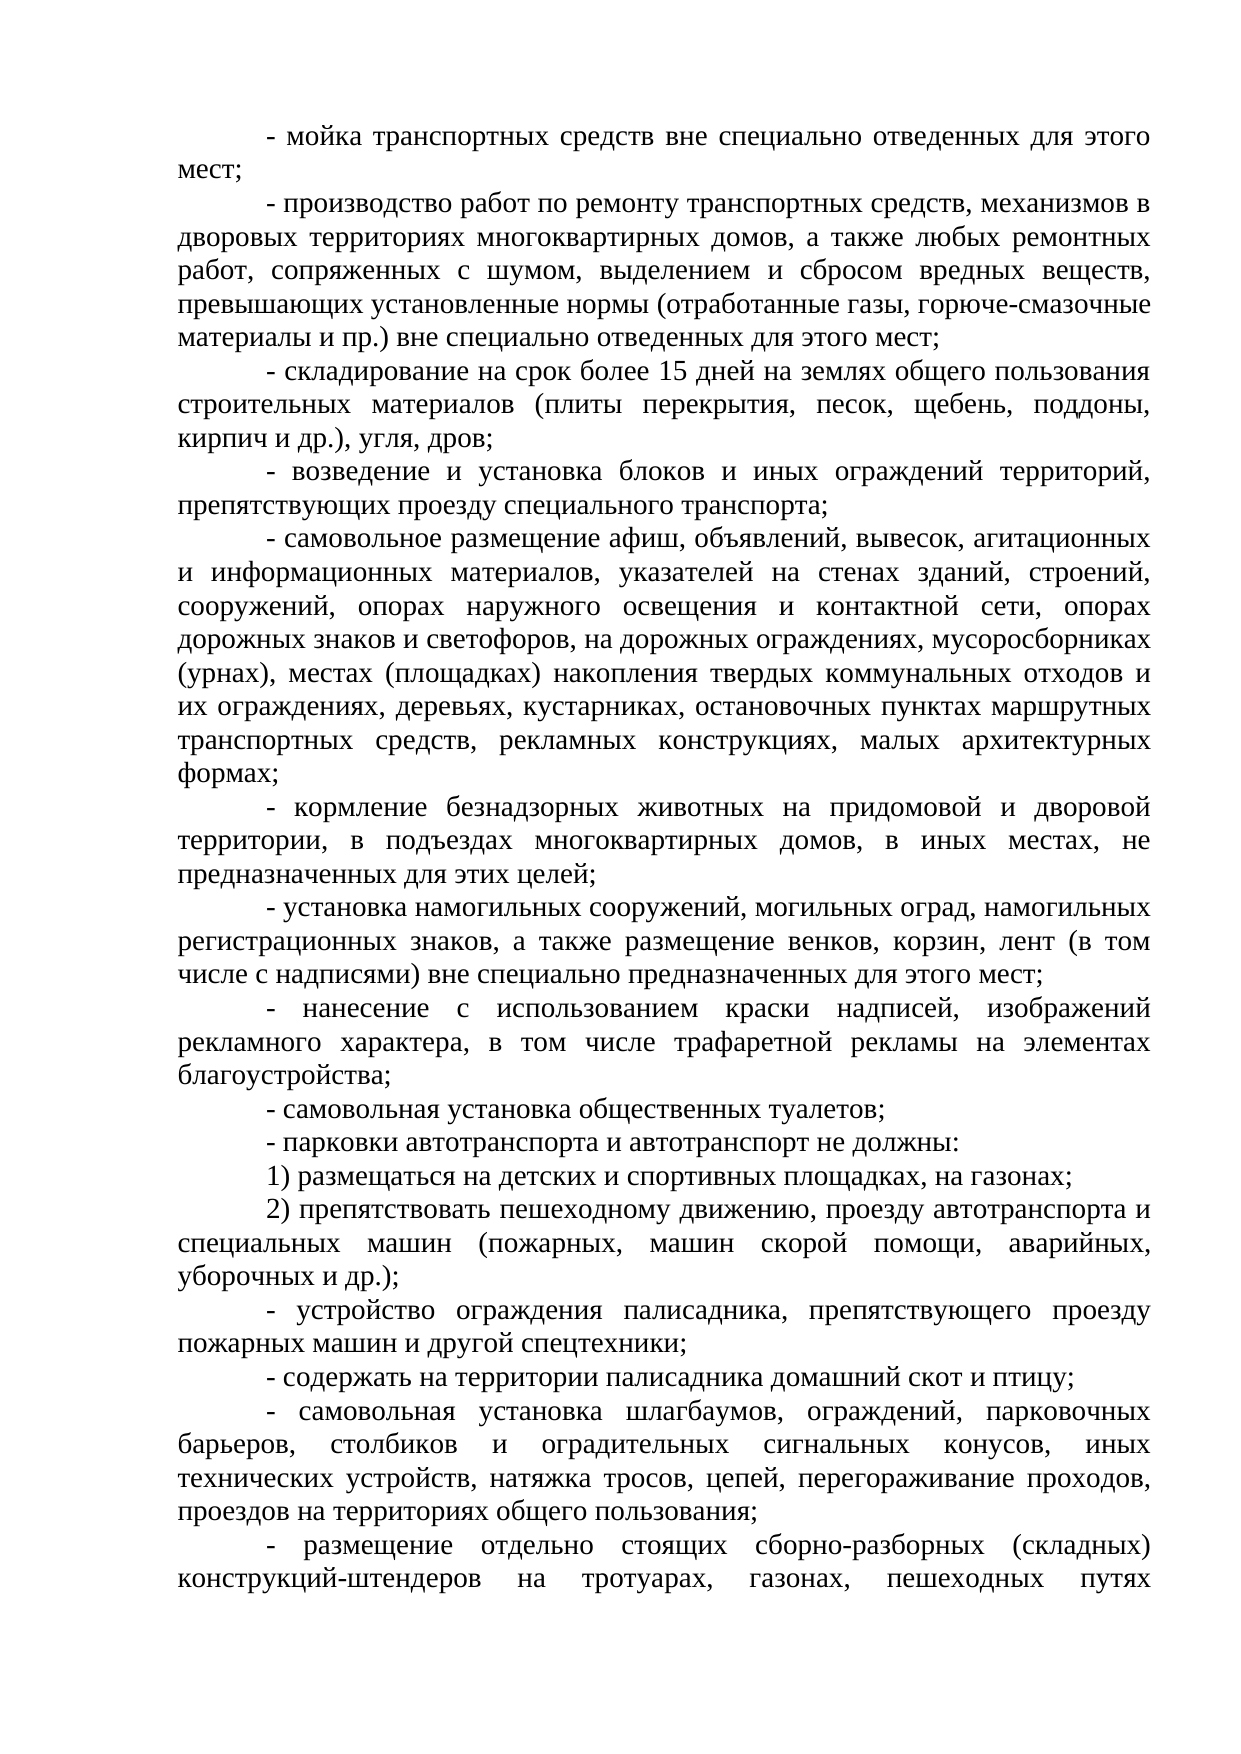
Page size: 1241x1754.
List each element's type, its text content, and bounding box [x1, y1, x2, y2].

text 2) препятствовать пешеходному движению, проезду автотранспорта и специальных машин (пожарных, машин скорой помощи, аварийных, уборочных и др.); [177, 1191, 1152, 1292]
text - содержать на территории палисадника домашний скот и птицу; [177, 1359, 1152, 1393]
text - установка намогильных сооружений, могильных оград, намогильных регистрационных знаков, а также размещение венков, корзин, лент (в том числе с надписями) вне специально предназначенных для этого мест; [177, 889, 1152, 990]
text - возведение и установка блоков и иных ограждений территорий, препятствующих проезду специального транспорта; [177, 453, 1152, 521]
text - самовольная установка общественных туалетов; [177, 1091, 1152, 1124]
text - парковки автотранспорта и автотранспорт не должны: [177, 1124, 1152, 1158]
text - самовольное размещение афиш, объявлений, вывесок, агитационных и информационных материалов, указателей на стенах зданий, строений, сооружений, опорах наружного освещения и контактной сети, опорах дорожных знаков и светофоров, на дорожных ограждениях, мусоросборниках (урнах), местах (площадках) накопления твердых коммунальных отходов и их ограждениях, деревьях, кустарниках, остановочных пунктах маршрутных транспортных средств, рекламных конструкциях, малых архитектурных формах; [177, 521, 1152, 789]
text - устройство ограждения палисадника, препятствующего проезду пожарных машин и другой спецтехники; [177, 1292, 1152, 1359]
text 1) размещаться на детских и спортивных площадках, на газонах; [177, 1158, 1152, 1191]
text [177, 1527, 1152, 1594]
text - кормление безнадзорных животных на придомовой и дворовой территории, в подъездах многоквартирных домов, в иных местах, не предназначенных для этих целей; [177, 789, 1152, 889]
text - нанесение с использованием краски надписей, изображений рекламного характера, в том числе трафаретной рекламы на элементах благоустройства; [177, 990, 1152, 1091]
text - складирование на срок более 15 дней на землях общего пользования строительных материалов (плиты перекрытия, песок, щебень, поддоны, кирпич и др.), угля, дров; [177, 353, 1152, 453]
text - мойка транспортных средств вне специально отведенных для этого мест; [177, 118, 1152, 185]
text - производство работ по ремонту транспортных средств, механизмов в дворовых территориях многоквартирных домов, а также любых ремонтных работ, сопряженных с шумом, выделением и сбросом вредных веществ, превышающих установленные нормы (отработанные газы, горюче-смазочные материалы и пр.) вне специально отведенных для этого мест; [177, 185, 1152, 353]
text - самовольная установка шлагбаумов, ограждений, парковочных барьеров, столбиков и оградительных сигнальных конусов, иных технических устройств, натяжка тросов, цепей, перегораживание проходов, проездов на территориях общего пользования; [177, 1393, 1152, 1527]
